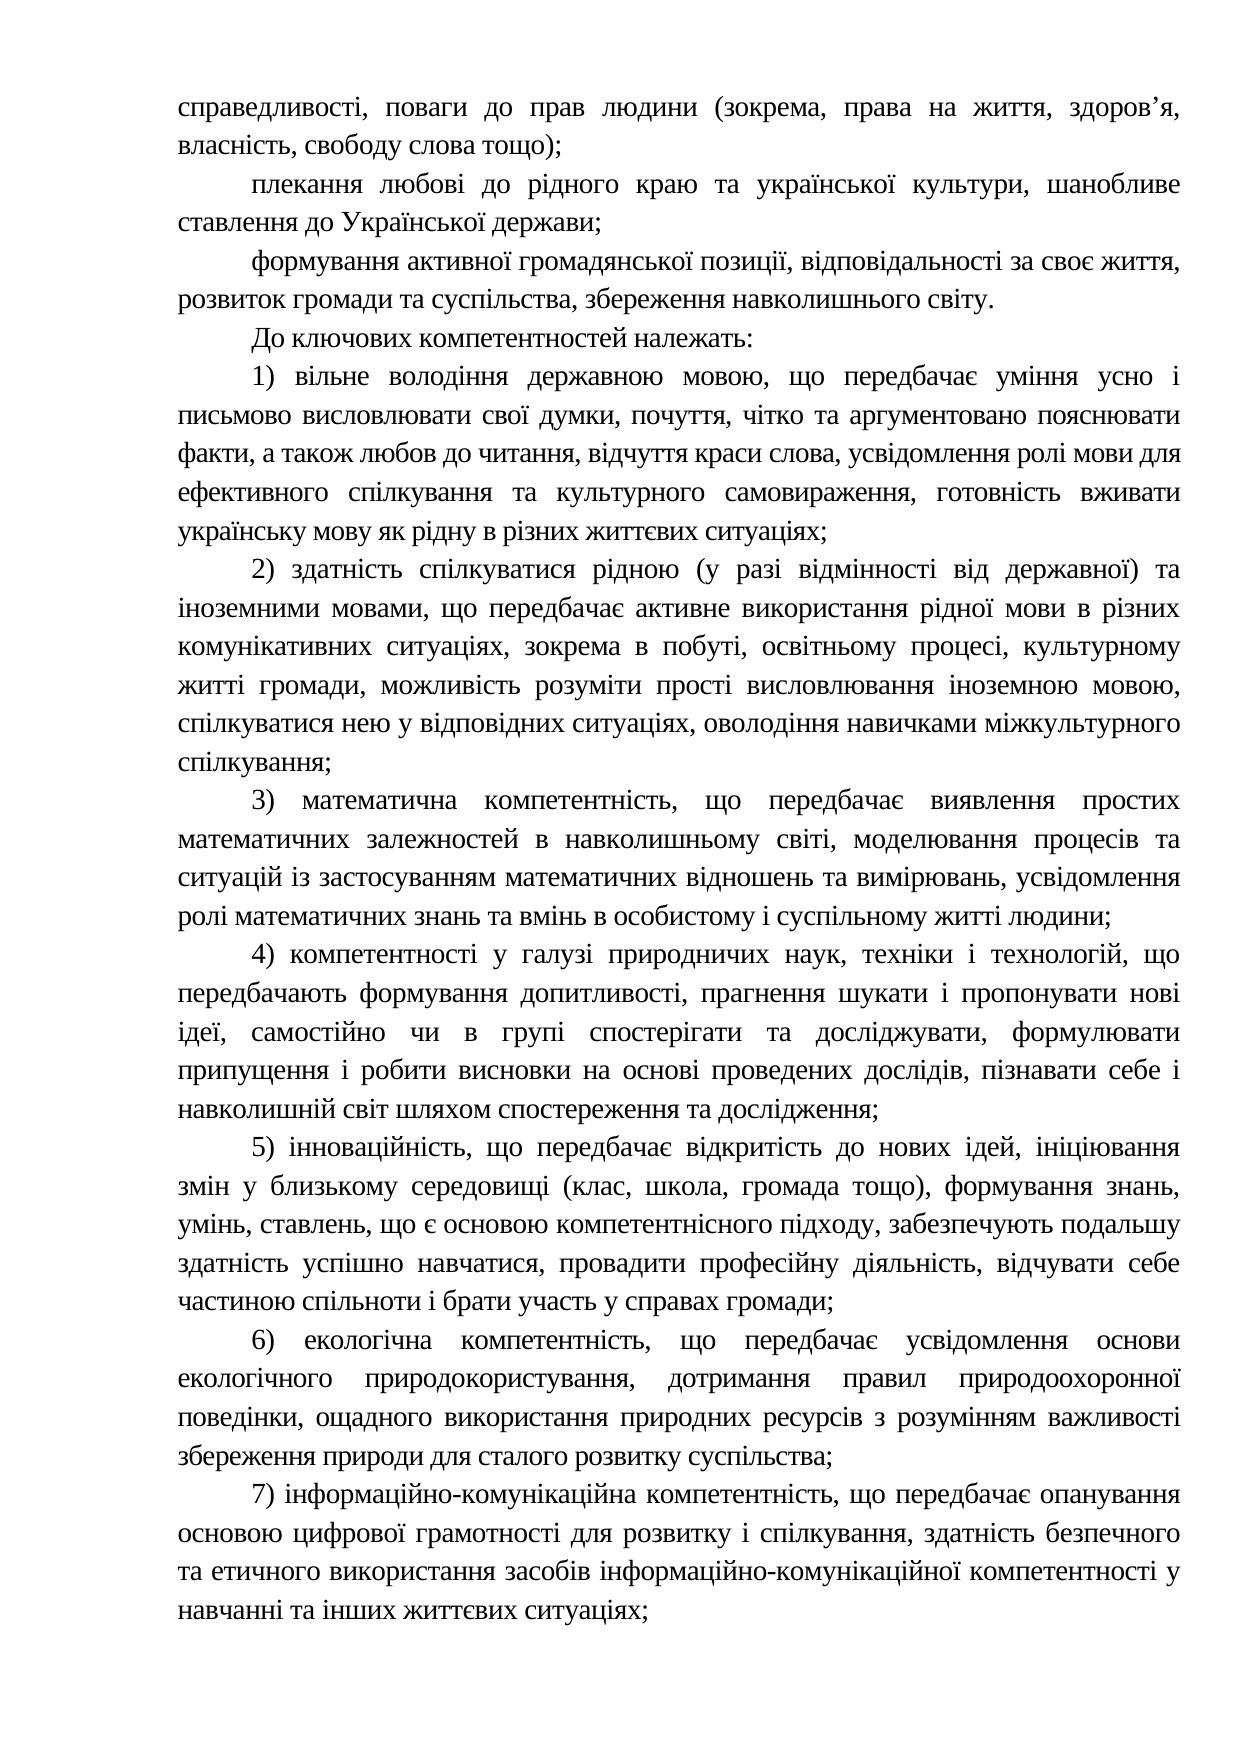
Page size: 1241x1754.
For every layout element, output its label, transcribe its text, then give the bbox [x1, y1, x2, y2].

text 4) компетентності у галузі природничих наук, техніки і технологій, що передбачають формування допитливості, прагнення шукати і пропонувати нові ідеї, самостійно чи в групі спостерігати та досліджувати, формулювати припущення і робити висновки на основі проведених дослідів, пізнавати себе і навколишній світ шляхом спостереження та дослідження; [177, 937, 1181, 1124]
text 2) здатність спілкуватися рідною (у разі відмінності від державної) та іноземними мовами, що передбачає активне використання рідної мови в різних комунікативних ситуаціях, зокрема в побуті, освітньому процесі, культурному житті громади, можливість розуміти прості висловлювання іноземною мовою, спілкуватися нею у відповідних ситуаціях, оволодіння навичками міжкультурного спілкування; [177, 551, 1181, 777]
text До ключових компетентностей належать: [177, 320, 1181, 353]
text 3) математична компетентність, що передбачає виявлення простих математичних залежностей в навколишньому світі, моделювання процесів та ситуацій із застосуванням математичних відношень та вимірювань, усвідомлення ролі математичних знань та вмінь в особистому і суспільному житті людини; [177, 782, 1181, 932]
text 7) інформаційно-комунікаційна компетентність, що передбачає опанування основою цифрової грамотності для розвитку і спілкування, здатність безпечного та етичного використання засобів інформаційно-комунікаційної компетентності у навчанні та інших життєвих ситуаціях; [177, 1476, 1181, 1625]
text формування активної громадянської позиції, відповідальності за своє життя, розвиток громади та суспільства, збереження навколишнього світу. [177, 243, 1181, 315]
text плекання любові до рідного краю та української культури, шанобливе ставлення до Української держави; [177, 166, 1181, 238]
text 1) вільне володіння державною мовою, що передбачає уміння усно і письмово висловлювати свої думки, почуття, чітко та аргументовано пояснювати факти, а також любов до читання, відчуття краси слова, усвідомлення ролі мови для ефективного спілкування та культурного самовираження, готовність вживати українську мову як рідну в різних життєвих ситуаціях; [177, 358, 1181, 546]
text 6) екологічна компетентність, що передбачає усвідомлення основи екологічного природокористування, дотримання правил природоохоронної поведінки, ощадного використання природних ресурсів з розумінням важливості збереження природи для сталого розвитку суспільства; [177, 1322, 1181, 1471]
text 5) інноваційність, що передбачає відкритість до нових ідей, ініціювання змін у близькому середовищі (клас, школа, громада тощо), формування знань, умінь, ставлень, що є основою компетентнісного підходу, забезпечують подальшу здатність успішно навчатися, провадити професійну діяльність, відчувати себе частиною спільноти і брати участь у справах громади; [177, 1129, 1181, 1317]
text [177, 89, 1181, 161]
